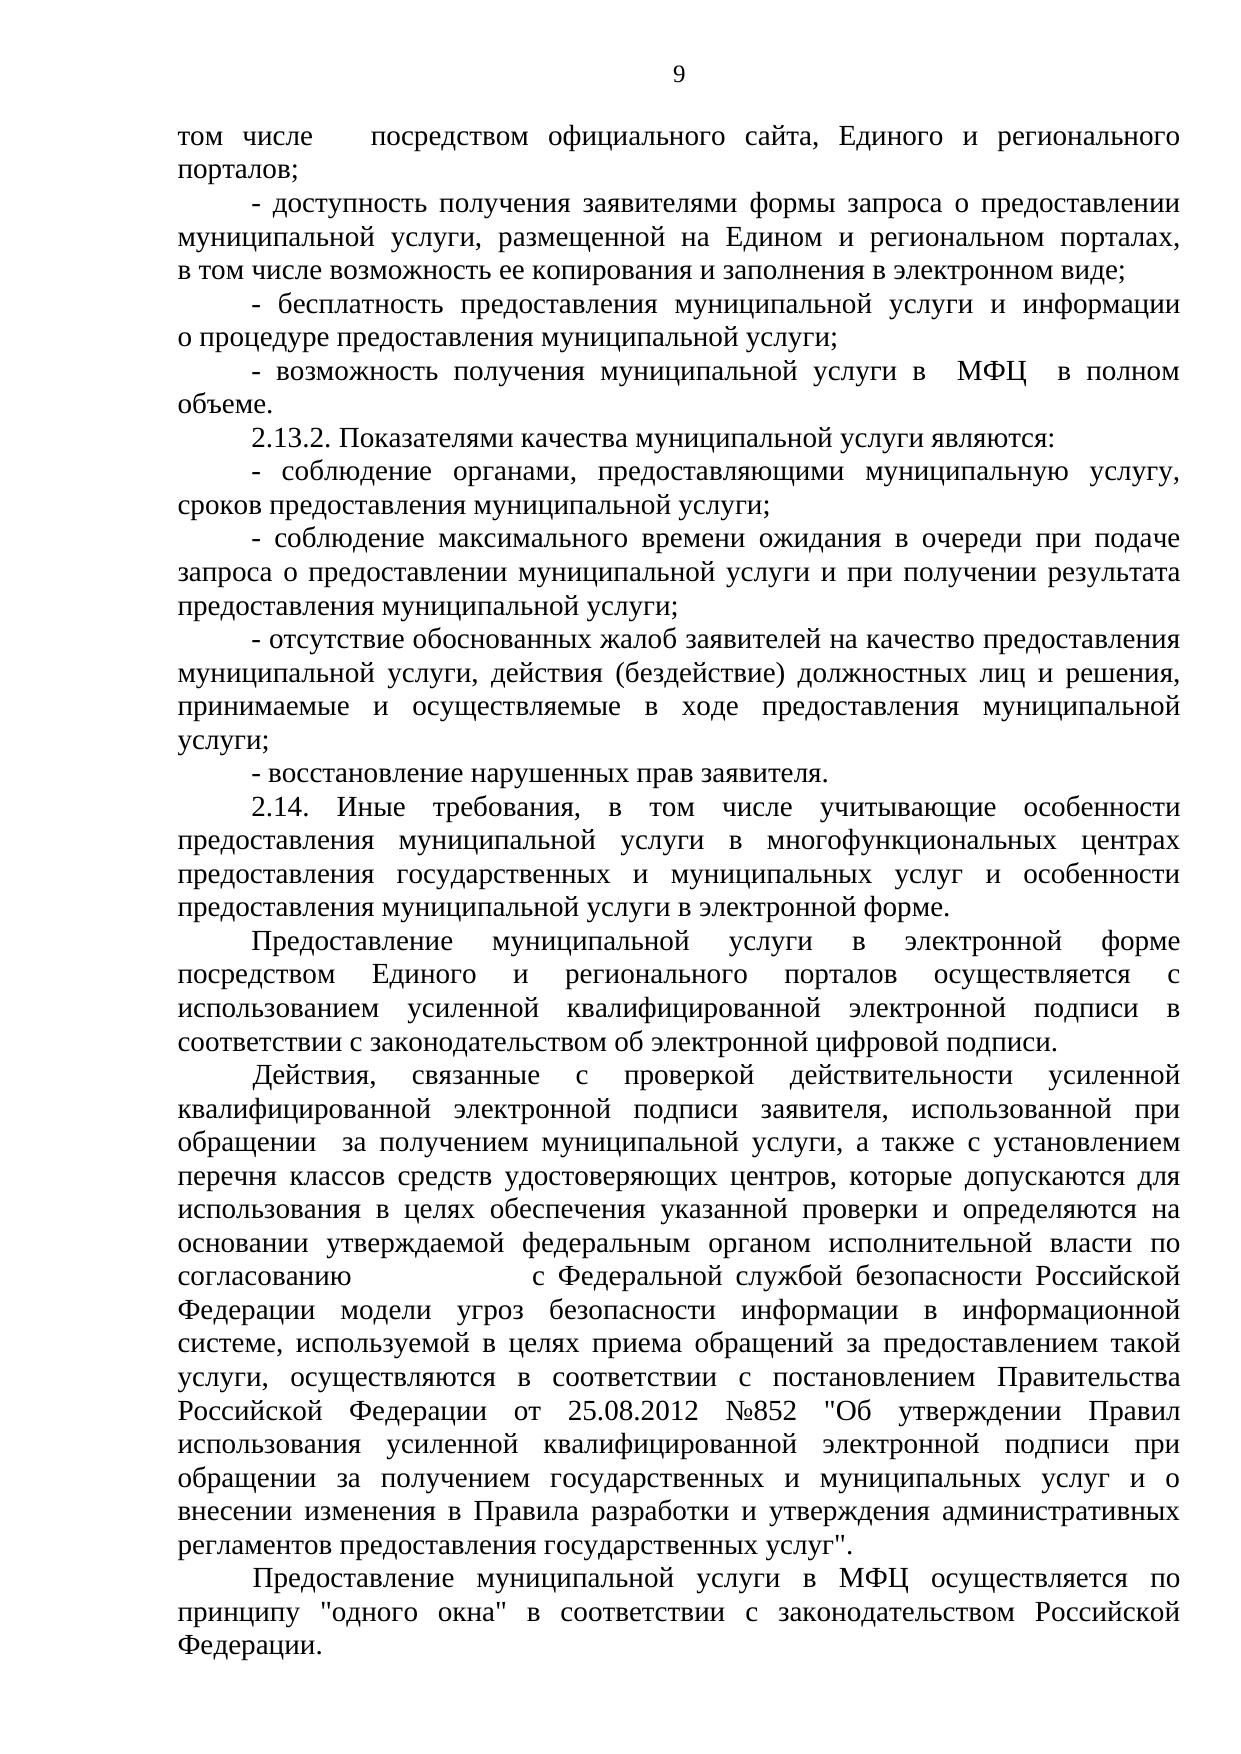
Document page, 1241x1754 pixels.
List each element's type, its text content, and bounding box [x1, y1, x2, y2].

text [177, 118, 1181, 185]
text - восстановление нарушенных прав заявителя. [177, 755, 1181, 789]
text 2.14. Иные требования, в том числе учитывающие особенности предоставления муниципальной услуги в многофункциональных центрах предоставления государственных и муниципальных услуг и особенности предоставления муниципальной услуги в электронной форме. [177, 789, 1181, 923]
text - соблюдение максимального времени ожидания в очереди при подаче запроса о предоставлении муниципальной услуги и при получении результата предоставления муниципальной услуги; [177, 521, 1181, 621]
text Предоставление муниципальной услуги в МФЦ осуществляется по принципу "одного окна" в соответствии с законодательством Российской Федерации. [177, 1560, 1181, 1661]
text Предоставление муниципальной услуги в электронной форме посредством Единого и регионального порталов осуществляется с использованием усиленной квалифицированной электронной подписи в соответствии с законодательством об электронной цифровой подписи. [177, 923, 1181, 1057]
text Действия, связанные с проверкой действительности усиленной квалифицированной электронной подписи заявителя, использованной при обращении за получением муниципальной услуги, а также с установлением перечня классов средств удостоверяющих центров, которые допускаются для использования в целях обеспечения указанной проверки и определяются на основании утверждаемой федеральным органом исполнительной власти по согласованию с Федеральной службой безопасности Российской Федерации модели угроз безопасности информации в информационной системе, используемой в целях приема обращений за предоставлением такой услуги, осуществляются в соответствии с постановлением Правительства Российской Федерации от 25.08.2012 №852 "Об утверждении Правил использования усиленной квалифицированной электронной подписи при обращении за получением государственных и муниципальных услуг и о внесении изменения в Правила разработки и утверждения административных регламентов предоставления государственных услуг". [177, 1057, 1181, 1560]
text - возможность получения муниципальной услуги в МФЦ в полном объеме. [177, 353, 1181, 420]
text - доступность получения заявителями формы запроса о предоставлении муниципальной услуги, размещенной на Едином и региональном порталах, в том числе возможность ее копирования и заполнения в электронном виде; [177, 185, 1181, 286]
text - бесплатность предоставления муниципальной услуги и информации о процедуре предоставления муниципальной услуги; [177, 286, 1181, 353]
text 2.13.2. Показателями качества муниципальной услуги являются: [177, 420, 1181, 453]
text - отсутствие обоснованных жалоб заявителей на качество предоставления муниципальной услуги, действия (бездействие) должностных лиц и решения, принимаемые и осуществляемые в ходе предоставления муниципальной услуги; [177, 621, 1181, 755]
text - соблюдение органами, предоставляющими муниципальную услугу, сроков предоставления муниципальной услуги; [177, 453, 1181, 521]
